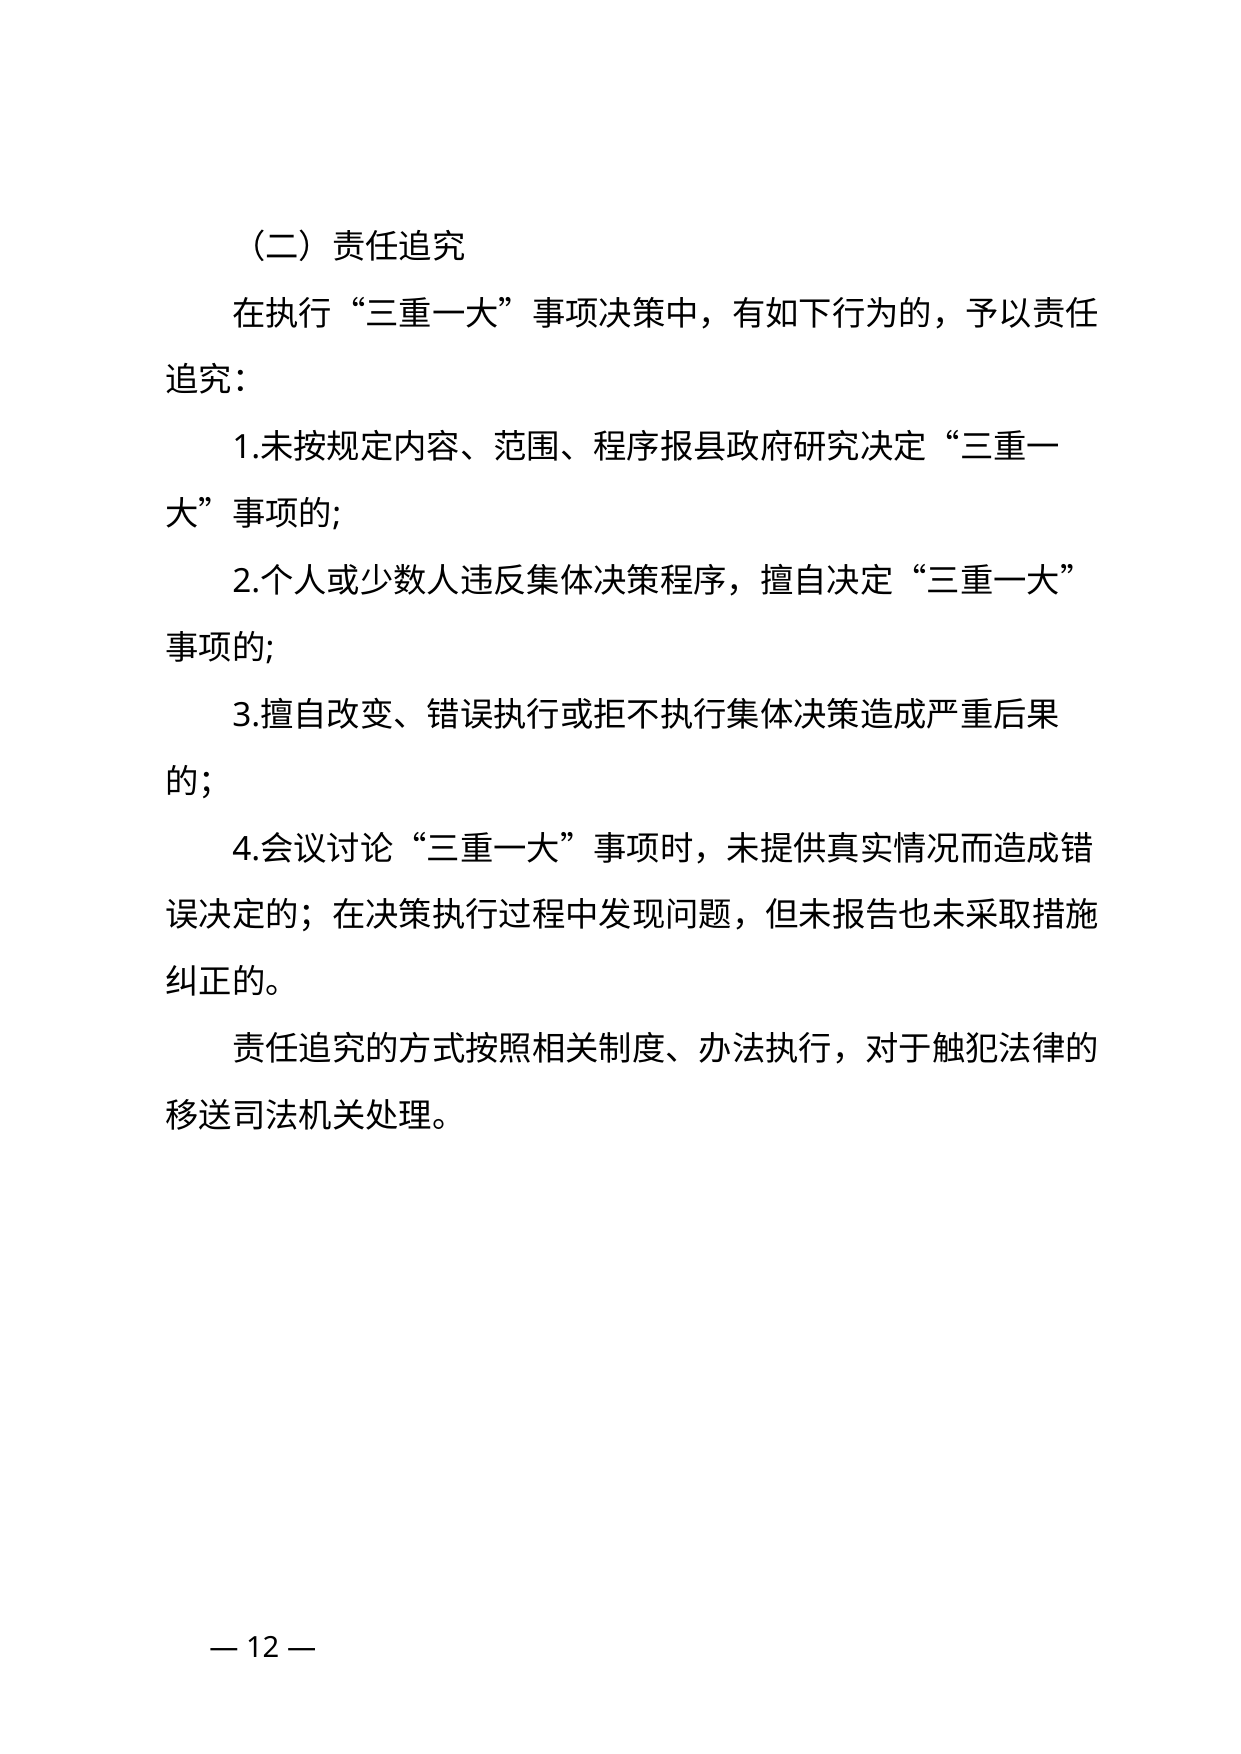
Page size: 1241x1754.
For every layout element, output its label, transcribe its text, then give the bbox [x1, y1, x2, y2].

text 4.会议讨论“三重一大”事项时，未提供真实情况而造成错误决定的；在决策执行过程中发现问题，但未报告也未采取措施纠正的。 [165, 812, 1122, 1013]
text 1.未按规定内容、范围、程序报县政府研究决定“三重一大”事项的; [165, 411, 1122, 544]
text （二）责任追究 [165, 210, 1122, 277]
text 责任追究的方式按照相关制度、办法执行，对于触犯法律的移送司法机关处理。 [165, 1013, 1122, 1146]
text 在执行“三重一大”事项决策中，有如下行为的，予以责任追究： [165, 277, 1122, 411]
text 2.个人或少数人违反集体决策程序，擅自决定“三重一大”事项的; [165, 544, 1122, 678]
text 3.擅自改变、错误执行或拒不执行集体决策造成严重后果的； [165, 678, 1122, 812]
